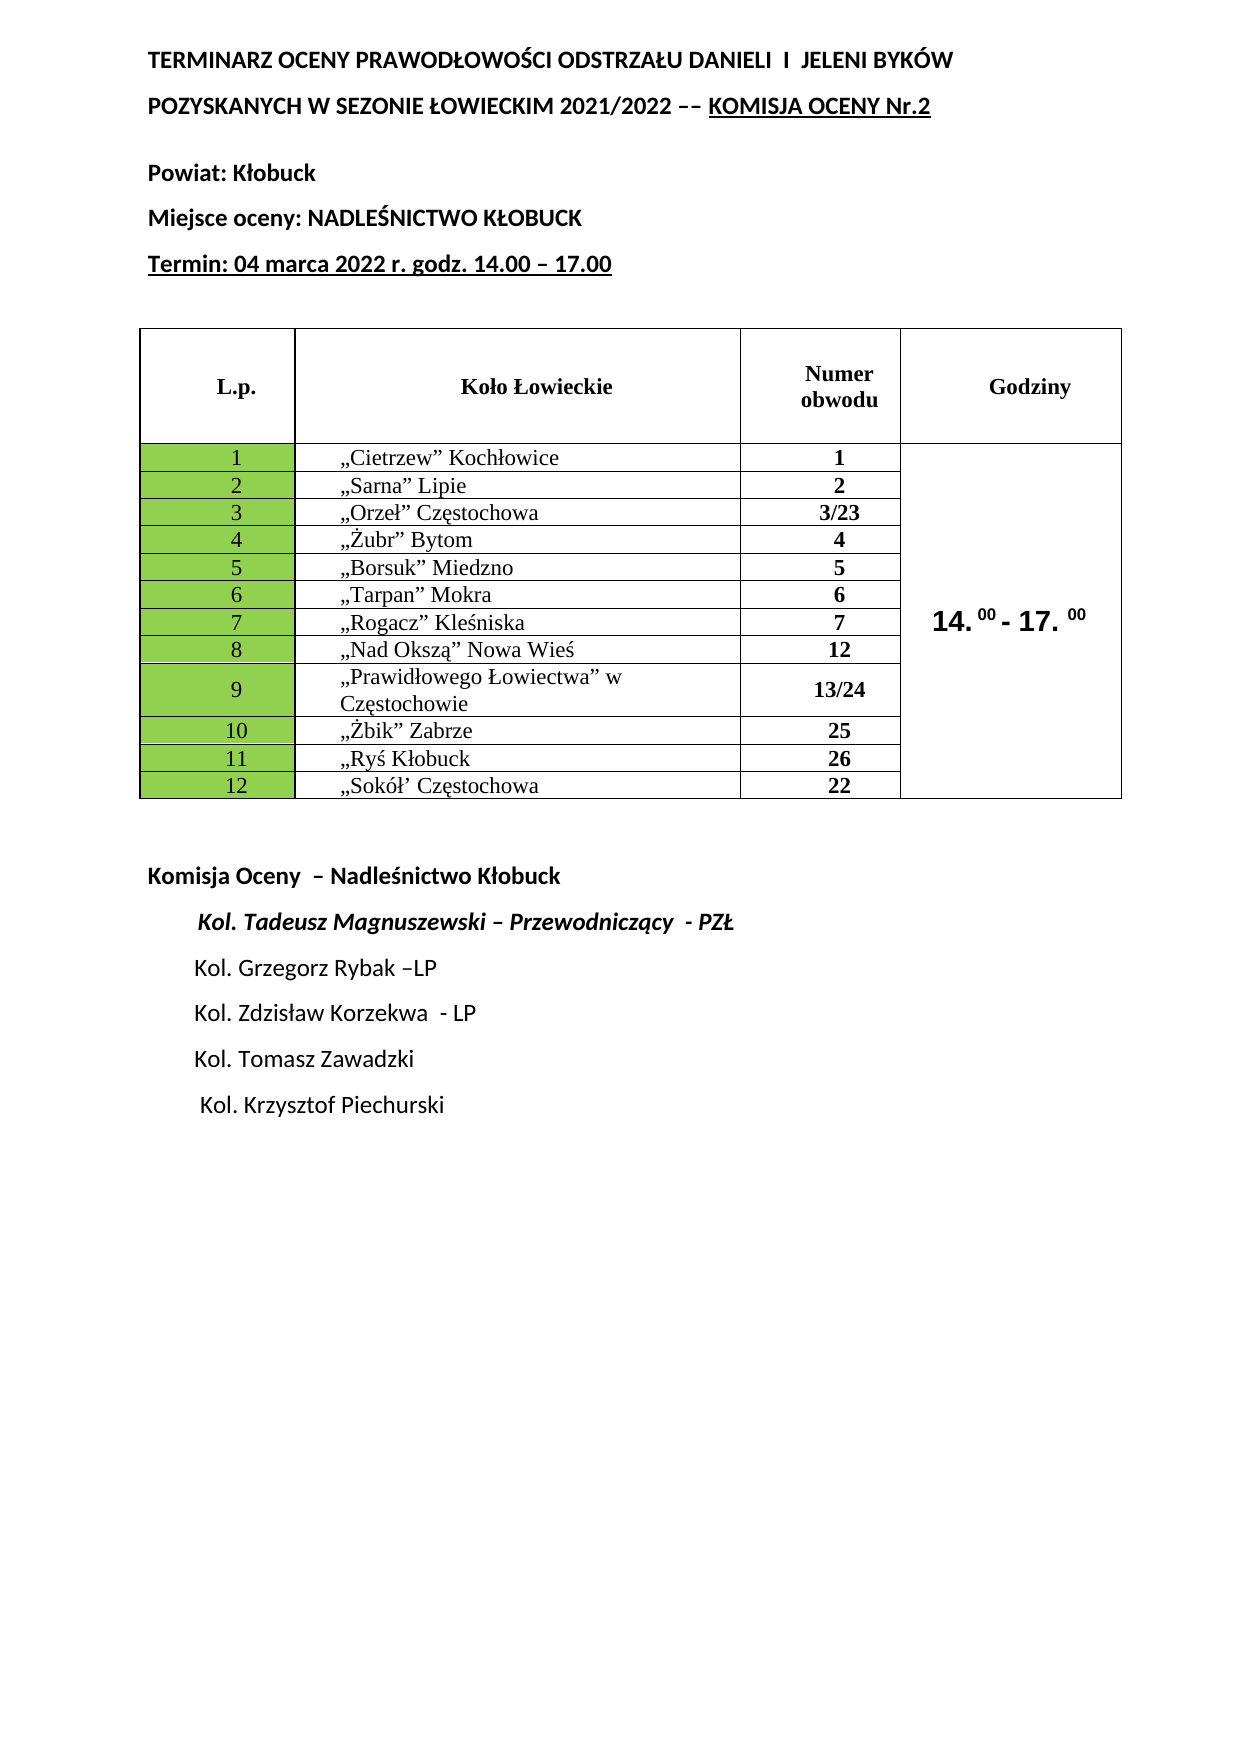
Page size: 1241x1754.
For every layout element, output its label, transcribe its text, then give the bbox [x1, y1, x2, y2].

table_header L.p. [141, 329, 294, 443]
table_cell 25 [741, 717, 900, 743]
table_cell 22 [741, 772, 900, 798]
table_cell „Ryś Kłobuck [296, 745, 740, 771]
table_header Godziny [901, 329, 1121, 443]
table_cell 7 [741, 609, 900, 635]
table_cell 11 [141, 745, 294, 771]
table_cell „Cietrzew” Kochłowice [296, 444, 740, 471]
table_header Koło Łowieckie [296, 329, 740, 443]
table_cell „Rogacz” Kleśniska [296, 609, 740, 635]
table_cell 13/24 [741, 664, 900, 716]
text Powiat: Kłobuck [148, 157, 1093, 187]
table_cell 26 [741, 745, 900, 771]
table_cell 5 [741, 554, 900, 580]
table_cell 5 [141, 554, 294, 580]
table_cell „Żbik” Zabrze [296, 717, 740, 743]
table_cell 8 [141, 636, 294, 662]
table_cell 6 [141, 581, 294, 608]
table_cell 10 [141, 717, 294, 743]
table_cell „Żubr” Bytom [296, 526, 740, 553]
table_cell „Sokół’ Częstochowa [296, 772, 740, 798]
table_cell „Sarna” Lipie [296, 472, 740, 498]
table_cell „Tarpan” Mokra [296, 581, 740, 608]
text Termin: 04 marca 2022 r. godz. 14.00 – 17.00 [148, 248, 1093, 279]
table_cell „Nad Okszą” Nowa Wieś [296, 636, 740, 662]
table_cell 2 [741, 472, 900, 498]
table_cell 3/23 [741, 499, 900, 525]
text TERMINARZ OCENY PRAWODŁOWOŚCI ODSTRZAŁU DANIELI I JELENI BYKÓW POZYSKANYCH W SEZONIE ŁOWIECKIM 2021/2022 –– KOMISJA OCENY Nr.2 [148, 44, 1093, 121]
text Kol. Grzegorz Rybak –LP [177, 952, 1093, 982]
table_cell „Borsuk” Miedzno [296, 554, 740, 580]
table_cell 3 [141, 499, 294, 525]
table_header Numer obwodu [741, 329, 900, 443]
table_cell 12 [741, 636, 900, 662]
text Miejsce oceny: NADLEŚNICTWO KŁOBUCK [148, 202, 1093, 233]
table_cell 9 [141, 664, 294, 716]
table_cell „Prawidłowego Łowiectwa” w Częstochowie [296, 664, 740, 716]
text Komisja Oceny – Nadleśnictwo Kłobuck [148, 860, 1093, 891]
table_cell 1 [741, 444, 900, 471]
table_cell 2 [141, 472, 294, 498]
text Kol. Tadeusz Magnuszewski – Przewodniczący - PZŁ [192, 906, 1093, 937]
table_cell „Orzeł” Częstochowa [296, 499, 740, 525]
table_cell 1 [141, 444, 294, 471]
text Kol. Krzysztof Piechurski [177, 1089, 1093, 1119]
text Kol. Tomasz Zawadzki [177, 1043, 1093, 1074]
table_cell 4 [741, 526, 900, 553]
table_cell 14. 00 - 17. 00 [901, 444, 1121, 798]
table_cell 7 [141, 609, 294, 635]
table_cell 12 [141, 772, 294, 798]
table_cell 4 [141, 526, 294, 553]
text Kol. Zdzisław Korzekwa - LP [177, 997, 1093, 1028]
table_cell 6 [741, 581, 900, 608]
